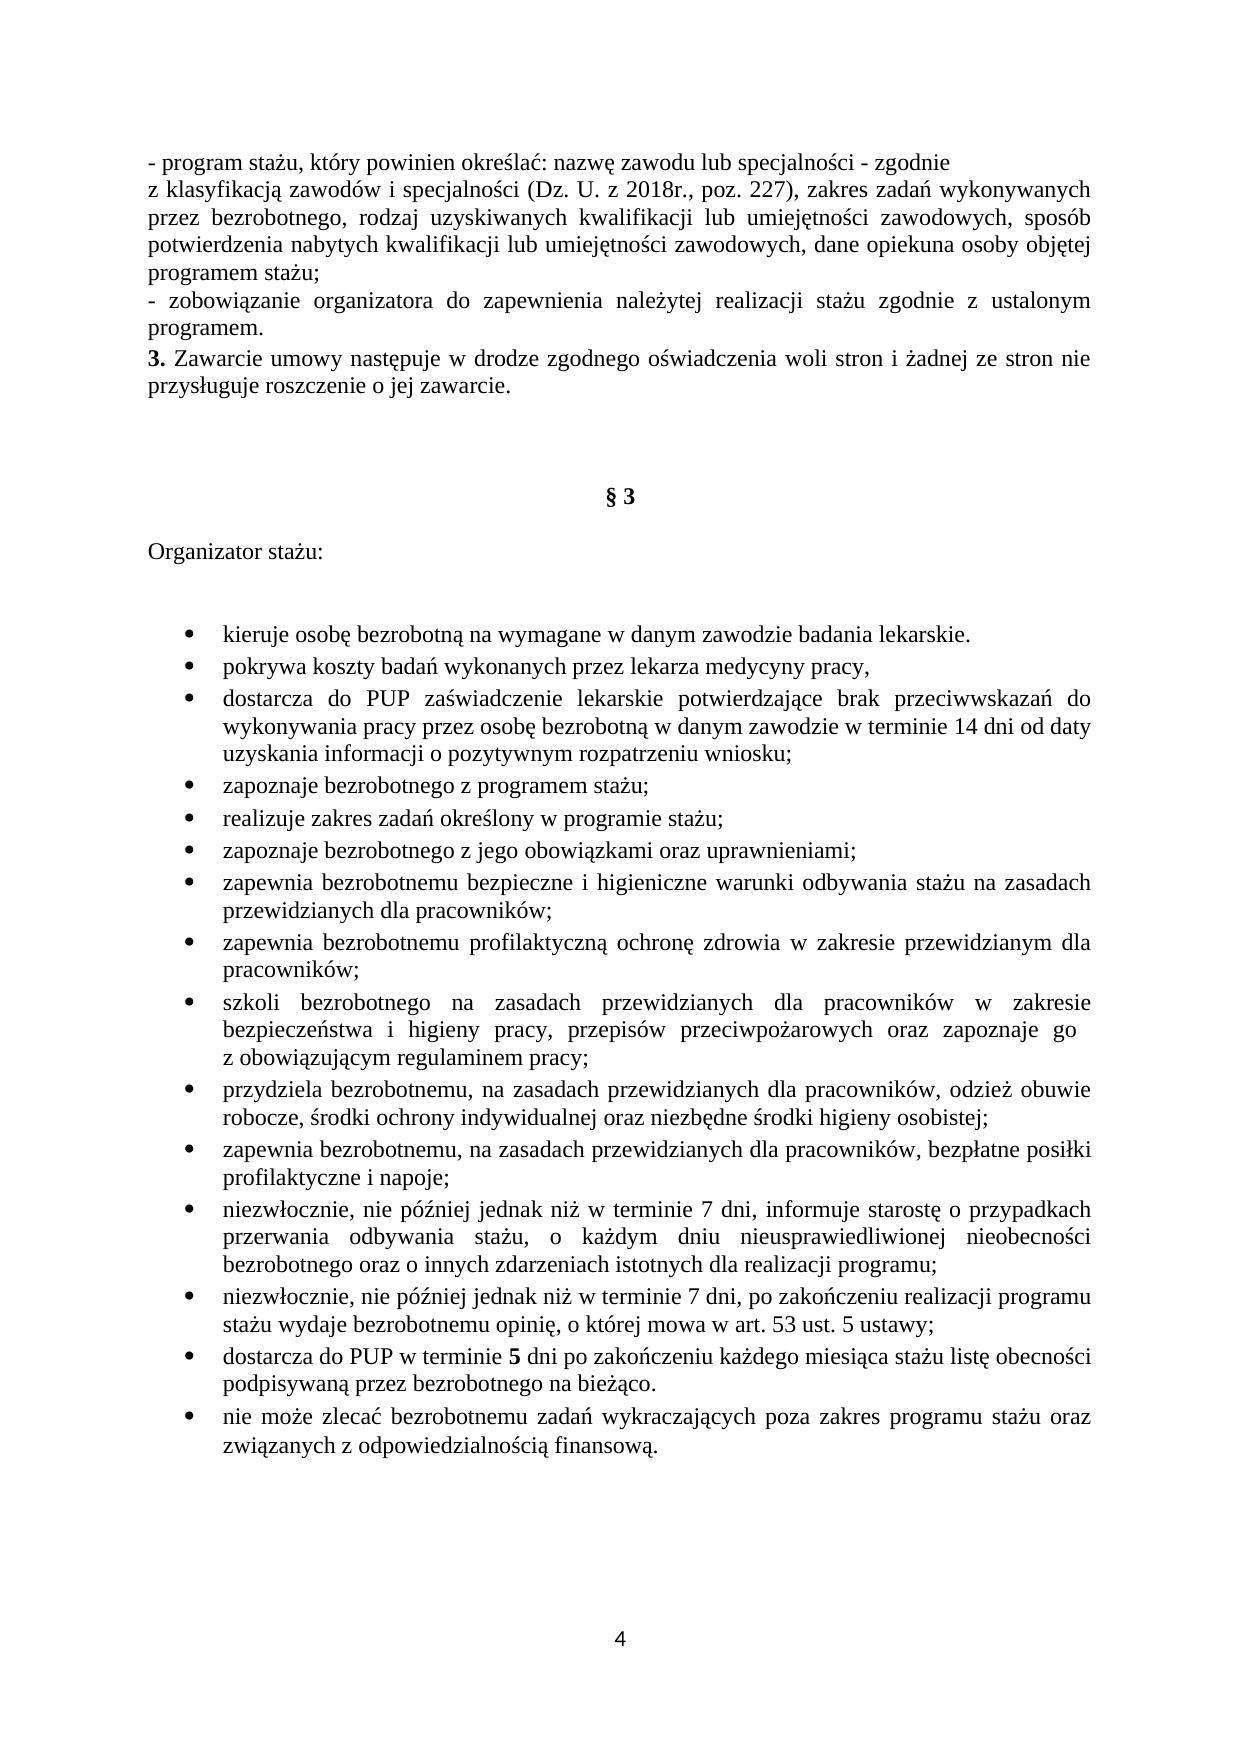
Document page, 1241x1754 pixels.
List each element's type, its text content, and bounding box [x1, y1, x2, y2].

list dostarcza do PUP w terminie 5 dni po zakończeniu każdego miesiąca stażu listę obecności podpisywaną przez bezrobotnego na bieżąco. [185, 1342, 1093, 1397]
text 3. Zawarcie umowy następuje w drodze zgodnego oświadczenia woli stron i żadnej ze stron nie przysługuje roszczenie o jej zawarcie. [148, 344, 1093, 399]
list zapoznaje bezrobotnego z jego obowiązkami oraz uprawnieniami; [185, 836, 1093, 863]
list zapewnia bezrobotnemu, na zasadach przewidzianych dla pracowników, bezpłatne posiłki profilaktyczne i napoje; [185, 1135, 1093, 1190]
list niezwłocznie, nie później jednak niż w terminie 7 dni, informuje starostę o przypadkach przerwania odbywania stażu, o każdym dniu nieusprawiedliwionej nieobecności bezrobotnego oraz o innych zdarzeniach istotnych dla realizacji programu; [185, 1195, 1093, 1277]
list dostarcza do PUP zaświadczenie lekarskie potwierdzające brak przeciwwskazań do wykonywania pracy przez osobę bezrobotną w danym zawodzie w terminie 14 dni od daty uzyskania informacji o pozytywnym rozpatrzeniu wniosku; [185, 684, 1093, 767]
text § 3 [148, 482, 1093, 509]
list kieruje osobę bezrobotną na wymagane w danym zawodzie badania lekarskie. [185, 620, 1093, 647]
list szkoli bezrobotnego na zasadach przewidzianych dla pracowników w zakresie bezpieczeństwa i higieny pracy, przepisów przeciwpożarowych oraz zapoznaje go z obowiązującym regulaminem pracy; [185, 988, 1093, 1071]
list pokrywa koszty badań wykonanych przez lekarza medycyny pracy, [185, 652, 1093, 679]
list zapoznaje bezrobotnego z programem stażu; [185, 772, 1093, 799]
list niezwłocznie, nie później jednak niż w terminie 7 dni, po zakończeniu realizacji programu stażu wydaje bezrobotnemu opinię, o której mowa w art. 53 ust. 5 ustawy; [185, 1282, 1093, 1337]
list przydziela bezrobotnemu, na zasadach przewidzianych dla pracowników, odzież obuwie robocze, środki ochrony indywidualnej oraz niezbędne środki higieny osobistej; [185, 1075, 1093, 1130]
list zapewnia bezrobotnemu profilaktyczną ochronę zdrowia w zakresie przewidzianym dla pracowników; [185, 928, 1093, 983]
text - program stażu, który powinien określać: nazwę zawodu lub specjalności - zgodnie [148, 148, 1093, 175]
text - zobowiązanie organizatora do zapewnienia należytej realizacji stażu zgodnie z ustalonym programem. [148, 286, 1093, 341]
list nie może zlecać bezrobotnemu zadań wykraczających poza zakres programu stażu oraz związanych z odpowiedzialnością finansową. [185, 1402, 1093, 1459]
list realizuje zakres zadań określony w programie stażu; [185, 804, 1093, 831]
list zapewnia bezrobotnemu bezpieczne i higieniczne warunki odbywania stażu na zasadach przewidzianych dla pracowników; [185, 868, 1093, 923]
text z klasyfikacją zawodów i specjalności (Dz. U. z 2018r., poz. 227), zakres zadań wykonywanych przez bezrobotnego, rodzaj uzyskiwanych kwalifikacji lub umiejętności zawodowych, sposób potwierdzenia nabytych kwalifikacji lub umiejętności zawodowych, dane opiekuna osoby objętej programem stażu; [148, 175, 1093, 286]
text Organizator stażu: [148, 537, 1093, 564]
